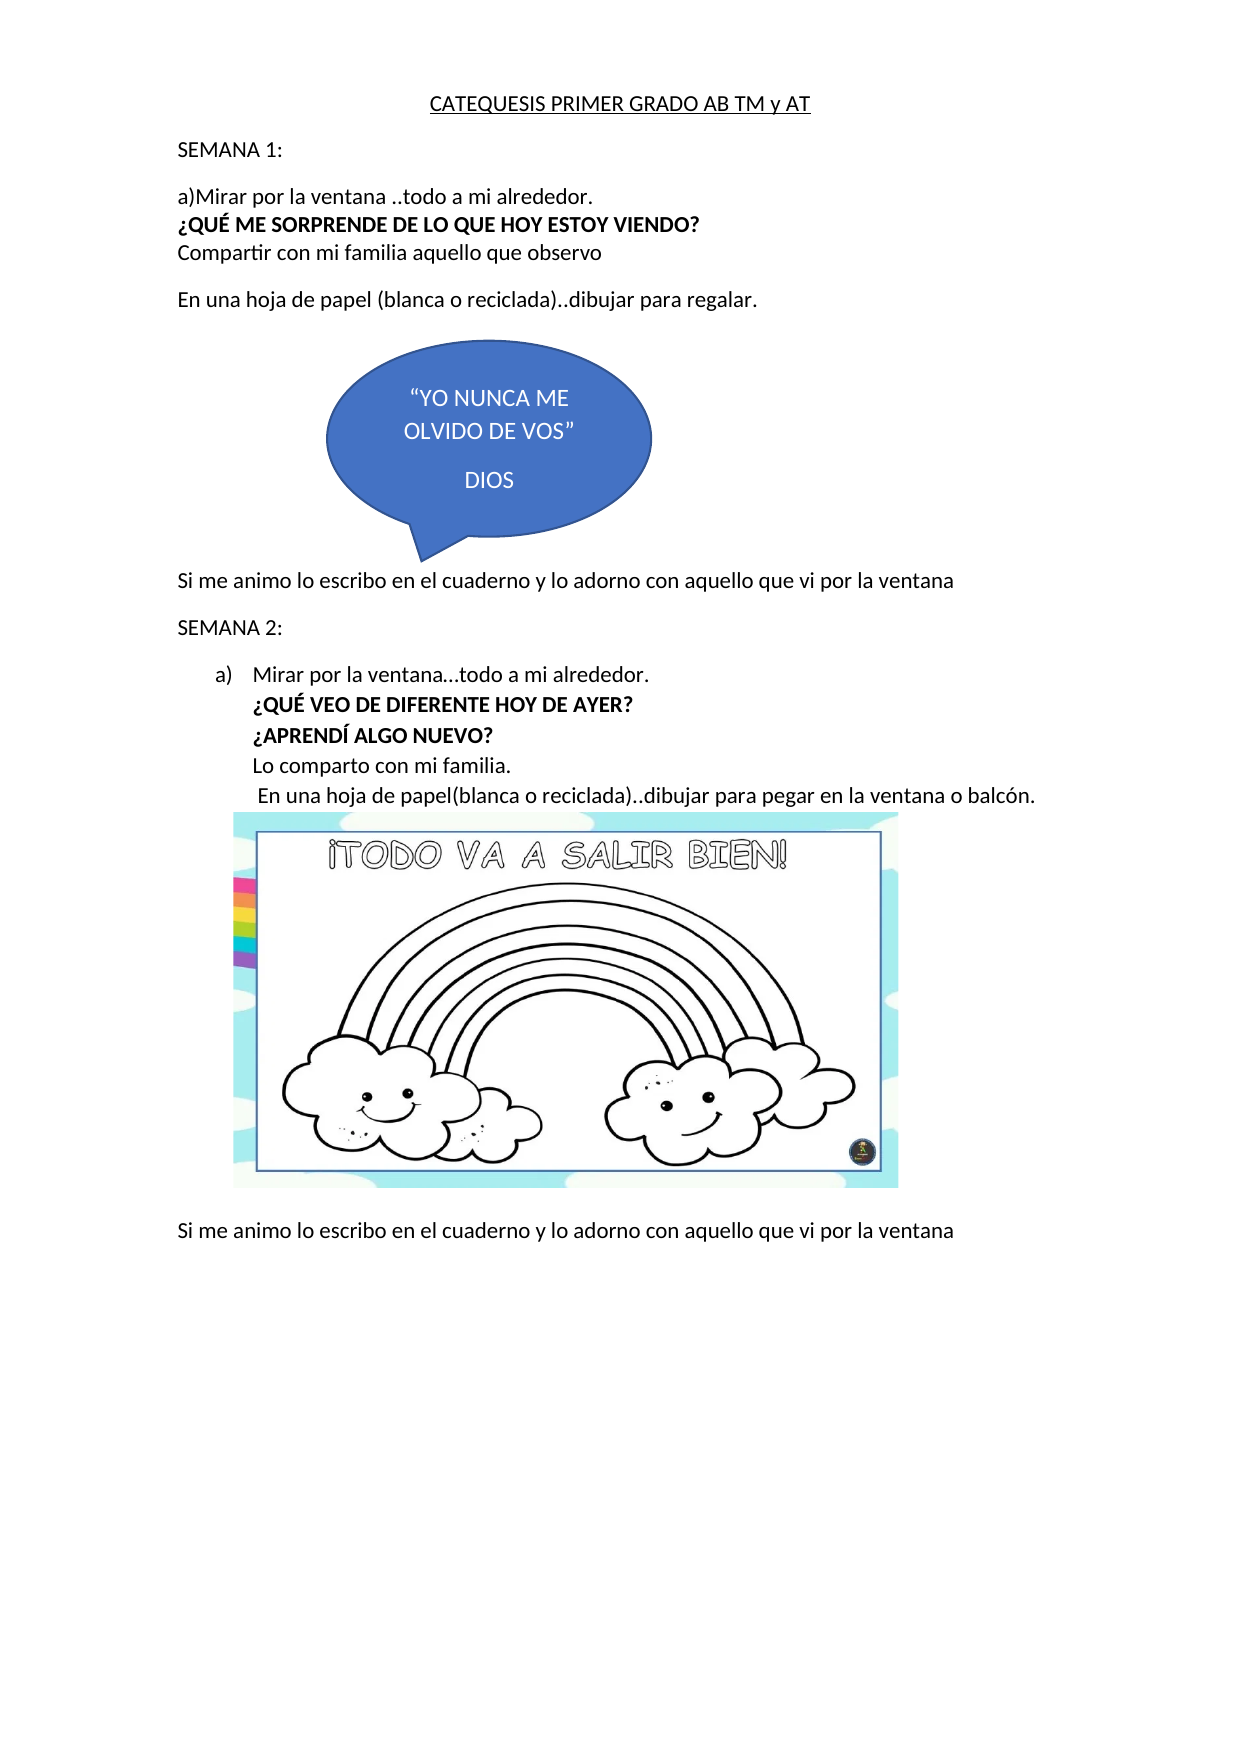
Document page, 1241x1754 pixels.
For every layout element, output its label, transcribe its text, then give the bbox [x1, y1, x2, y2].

text Si me animo lo escribo en el cuaderno y lo adorno con aquello que vi por la ventana [177, 567, 1063, 594]
list ¿QUÉ VEO DE DIFERENTE HOY DE AYER? [252, 691, 1063, 718]
list Mirar por la ventana…todo a mi alrededor. [215, 660, 1063, 688]
list En una hoja de papel(blanca o reciclada)..dibujar para pegar en la ventana o balcón. [252, 781, 1063, 809]
text En una hoja de papel (blanca o reciclada)..dibujar para regalar. [177, 285, 1063, 313]
text SEMANA 1: [177, 136, 1063, 163]
list Lo comparto con mi familia. [252, 751, 1063, 779]
text Si me animo lo escribo en el cuaderno y lo adorno con aquello que vi por la ventana [177, 1217, 1063, 1244]
text CATEQUESIS PRIMER GRADO AB TM y AT [177, 89, 1063, 117]
list ¿APRENDÍ ALGO NUEVO? [252, 721, 1063, 749]
picture [233, 812, 899, 1188]
text a)Mirar por la ventana ..todo a mi alrededor. [177, 182, 1063, 210]
text ¿QUÉ ME SORPRENDE DE LO QUE HOY ESTOY VIENDO? [177, 210, 1063, 238]
text SEMANA 2: [177, 613, 1063, 641]
text Compartir con mi familia aquello que observo [177, 238, 1063, 266]
